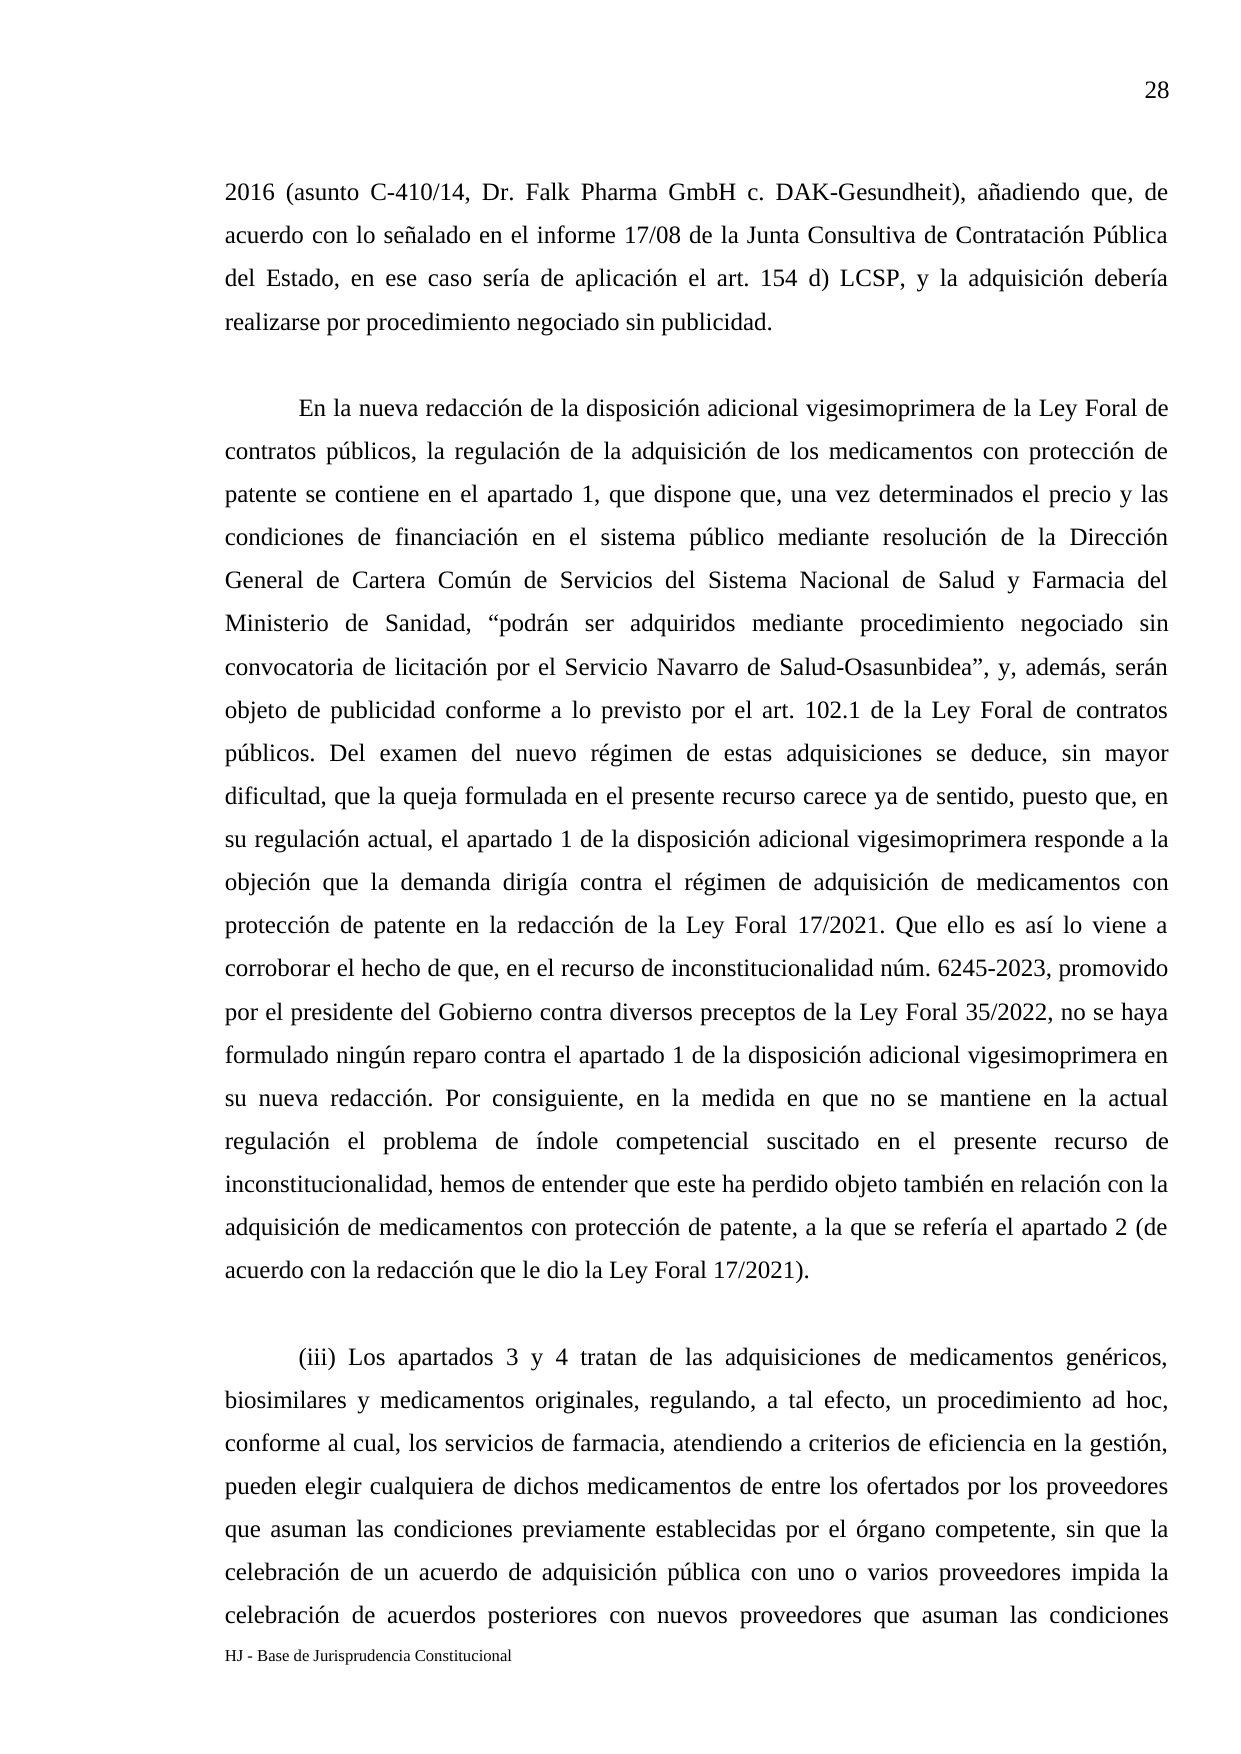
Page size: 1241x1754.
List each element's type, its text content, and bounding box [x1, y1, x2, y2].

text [224, 1342, 1169, 1629]
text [224, 177, 1169, 335]
text En la nueva redacción de la disposición adicional vigesimoprimera de la Ley Foral de contratos públicos, la regulación de la adquisición de los medicamentos con protección de patente se contiene en el apartado 1, que dispone que, una vez determinados el precio y las condiciones de financiación en el sistema público mediante resolución de la Dirección General de Cartera Común de Servicios del Sistema Nacional de Salud y Farmacia del Ministerio de Sanidad, “podrán ser adquiridos mediante procedimiento negociado sin convocatoria de licitación por el Servicio Navarro de Salud-Osasunbidea”, y, además, serán objeto de publicidad conforme a lo previsto por el art. 102.1 de la Ley Foral de contratos públicos. Del examen del nuevo régimen de estas adquisiciones se deduce, sin mayor dificultad, que la queja formulada en el presente recurso carece ya de sentido, puesto que, en su regulación actual, el apartado 1 de la disposición adicional vigesimoprimera responde a la objeción que la demanda dirigía contra el régimen de adquisición de medicamentos con protección de patente en la redacción de la Ley Foral 17/2021. Que ello es así lo viene a corroborar el hecho de que, en el recurso de inconstitucionalidad núm. 6245-2023, promovido por el presidente del Gobierno contra diversos preceptos de la Ley Foral 35/2022, no se haya formulado ningún reparo contra el apartado 1 de la disposición adicional vigesimoprimera en su nueva redacción. Por consiguiente, en la medida en que no se mantiene en la actual regulación el problema de índole competencial suscitado en el presente recurso de inconstitucionalidad, hemos de entender que este ha perdido objeto también en relación con la adquisición de medicamentos con protección de patente, a la que se refería el apartado 2 (de acuerdo con la redacción que le dio la Ley Foral 17/2021). [224, 393, 1169, 1284]
